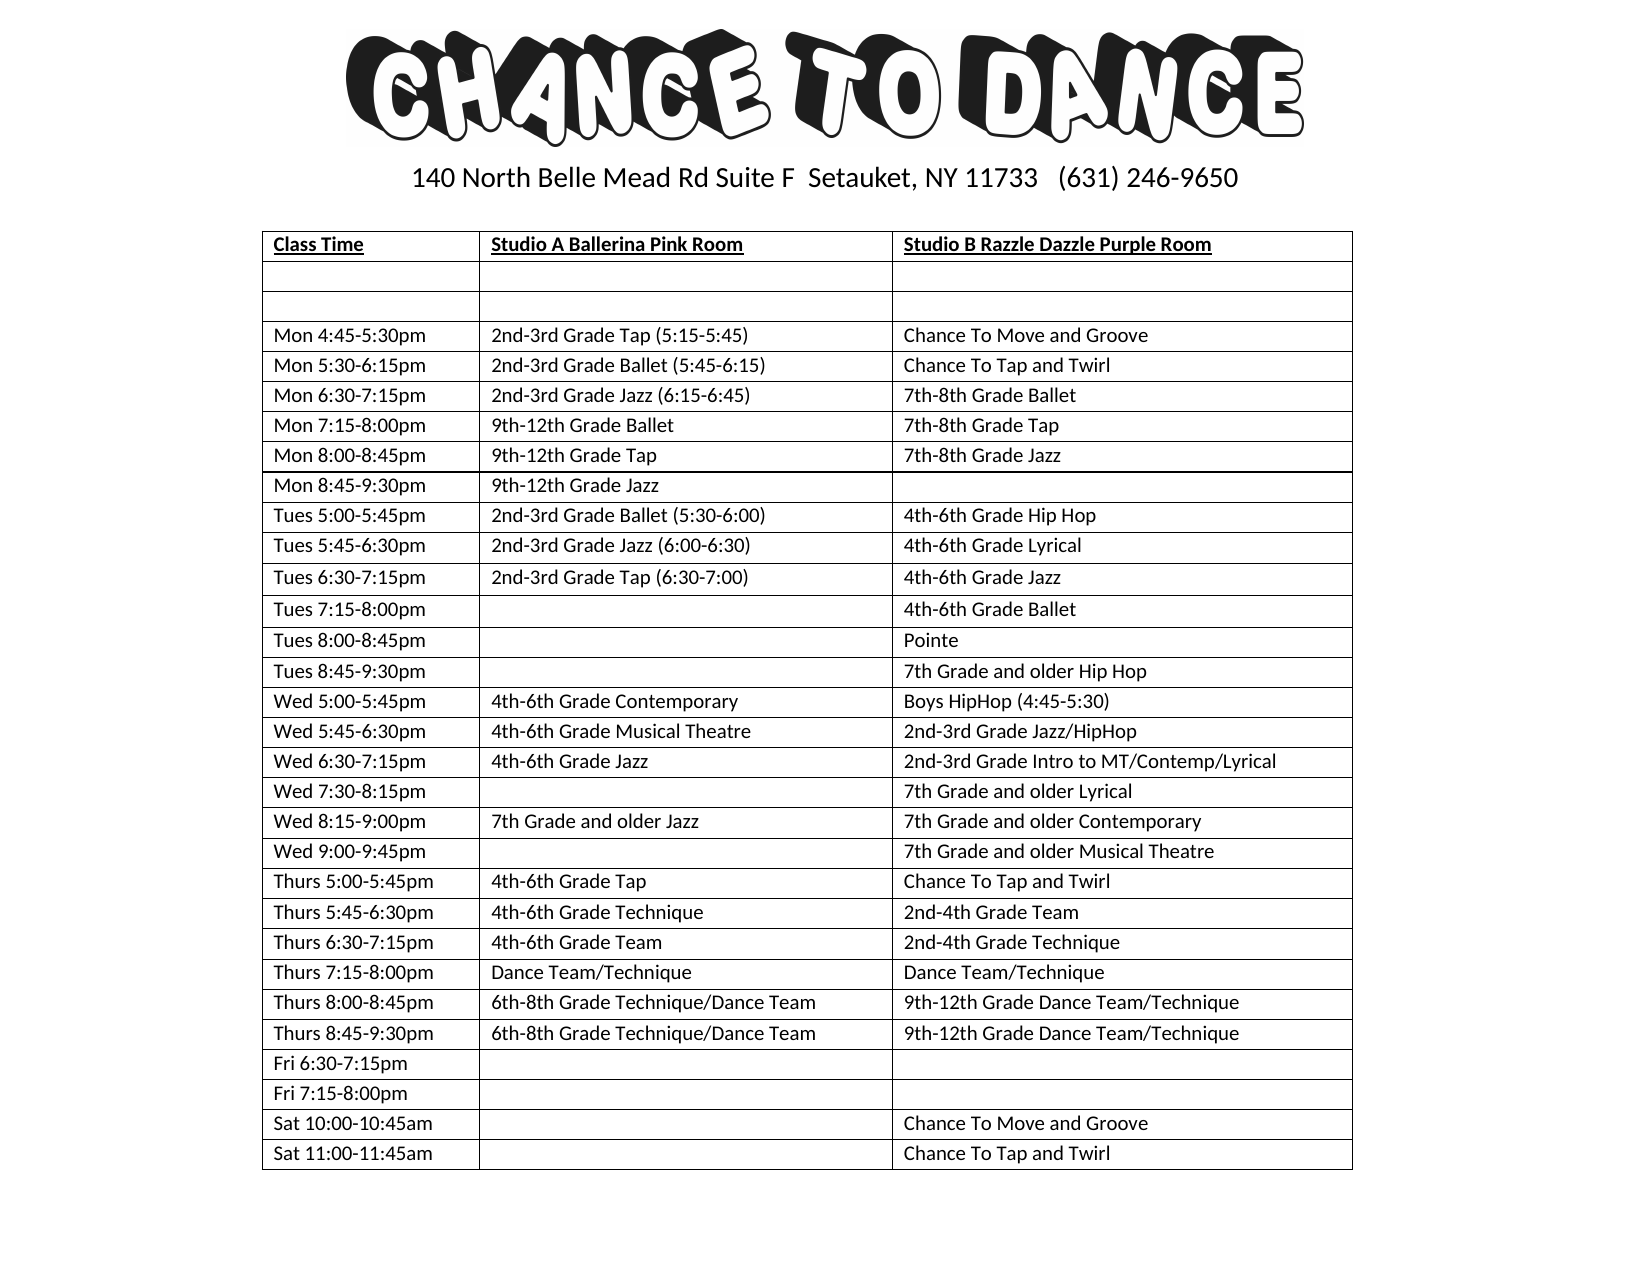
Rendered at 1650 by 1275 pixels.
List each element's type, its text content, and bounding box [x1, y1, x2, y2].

table_header Studio B Razzle Dazzle Purple Room [893, 232, 1352, 261]
table_cell 2nd-3rd Grade Tap (6:30-7:00) [480, 564, 892, 595]
table_cell 4th-6th Grade Hip Hop [893, 503, 1352, 532]
table_cell Fri 6:30-7:15pm [263, 1050, 479, 1079]
table_cell [893, 1050, 1352, 1079]
table_cell 6th-8th Grade Technique/Dance Team [480, 1020, 892, 1049]
table_cell [893, 473, 1352, 502]
table_cell 2nd-3rd Grade Jazz/HipHop [893, 718, 1352, 747]
table_cell Pointe [893, 628, 1352, 657]
table_cell 4th-6th Grade Musical Theatre [480, 718, 892, 747]
table_cell 2nd-4th Grade Team [893, 899, 1352, 928]
table_cell Thurs 5:00-5:45pm [263, 869, 479, 898]
table_header Class Time [263, 232, 479, 261]
table_cell 2nd-3rd Grade Jazz (6:15-6:45) [480, 382, 892, 411]
table_cell Tues 8:00-8:45pm [263, 628, 479, 657]
table_cell Thurs 5:45-6:30pm [263, 899, 479, 928]
table_cell Thurs 8:45-9:30pm [263, 1020, 479, 1049]
table_cell [893, 1080, 1352, 1109]
table_cell Wed 6:30-7:15pm [263, 748, 479, 777]
table_cell Tues 8:45-9:30pm [263, 658, 479, 687]
table_cell 4th-6th Grade Technique [480, 899, 892, 928]
table_cell [480, 1050, 892, 1079]
table_cell 7th Grade and older Jazz [480, 808, 892, 837]
table_cell Dance Team/Technique [480, 960, 892, 988]
table_cell [480, 628, 892, 657]
table_cell Wed 7:30-8:15pm [263, 778, 479, 807]
table_cell 2nd-3rd Grade Jazz (6:00-6:30) [480, 533, 892, 563]
table_cell Tues 7:15-8:00pm [263, 596, 479, 627]
table_cell 6th-8th Grade Technique/Dance Team [480, 990, 892, 1019]
table_cell [480, 1140, 892, 1169]
table_cell 7th-8th Grade Jazz [893, 442, 1352, 471]
table_cell Sat 10:00-10:45am [263, 1110, 479, 1139]
table_cell Thurs 7:15-8:00pm [263, 960, 479, 988]
table_cell Thurs 6:30-7:15pm [263, 929, 479, 958]
table_cell Chance To Tap and Twirl [893, 869, 1352, 898]
table_cell Mon 5:30-6:15pm [263, 352, 479, 381]
table_cell Tues 5:00-5:45pm [263, 503, 479, 532]
table_cell 4th-6th Grade Jazz [480, 748, 892, 777]
table_cell [480, 262, 892, 291]
table_cell Wed 5:45-6:30pm [263, 718, 479, 747]
table_cell [893, 262, 1352, 291]
picture [346, 29, 1304, 147]
table_cell 7th Grade and older Hip Hop [893, 658, 1352, 687]
table_cell 2nd-3rd Grade Ballet (5:45-6:15) [480, 352, 892, 381]
table_cell 7th Grade and older Musical Theatre [893, 839, 1352, 867]
table_cell 9th-12th Grade Dance Team/Technique [893, 1020, 1352, 1049]
table_cell 2nd-4th Grade Technique [893, 929, 1352, 958]
table_header Studio A Ballerina Pink Room [480, 232, 892, 261]
table_cell 2nd-3rd Grade Ballet (5:30-6:00) [480, 503, 892, 532]
table_cell [480, 1110, 892, 1139]
table_cell 7th-8th Grade Ballet [893, 382, 1352, 411]
table_cell Mon 8:00-8:45pm [263, 442, 479, 471]
table_cell Mon 6:30-7:15pm [263, 382, 479, 411]
table_cell Tues 6:30-7:15pm [263, 564, 479, 595]
table_cell Fri 7:15-8:00pm [263, 1080, 479, 1109]
table_cell 7th Grade and older Lyrical [893, 778, 1352, 807]
table_cell [263, 262, 479, 291]
table_cell Chance To Tap and Twirl [893, 352, 1352, 381]
table_cell 2nd-3rd Grade Intro to MT/Contemp/Lyrical [893, 748, 1352, 777]
table_cell 4th-6th Grade Lyrical [893, 533, 1352, 563]
table_cell [480, 839, 892, 867]
table_cell 4th-6th Grade Jazz [893, 564, 1352, 595]
table_cell 9th-12th Grade Ballet [480, 412, 892, 441]
table_cell Wed 9:00-9:45pm [263, 839, 479, 867]
table_cell 4th-6th Grade Ballet [893, 596, 1352, 627]
table_cell [263, 292, 479, 321]
table_cell 7th Grade and older Contemporary [893, 808, 1352, 837]
table_cell Mon 8:45-9:30pm [263, 473, 479, 502]
table_cell Wed 8:15-9:00pm [263, 808, 479, 837]
table_cell 4th-6th Grade Team [480, 929, 892, 958]
table_cell 4th-6th Grade Tap [480, 869, 892, 898]
table_cell Mon 7:15-8:00pm [263, 412, 479, 441]
table_cell 2nd-3rd Grade Tap (5:15-5:45) [480, 322, 892, 351]
table_cell Chance To Tap and Twirl [893, 1140, 1352, 1169]
table_cell Tues 5:45-6:30pm [263, 533, 479, 563]
table_cell 9th-12th Grade Jazz [480, 473, 892, 502]
table_cell Sat 11:00-11:45am [263, 1140, 479, 1169]
table_cell 9th-12th Grade Dance Team/Technique [893, 990, 1352, 1019]
text 140 North Belle Mead Rd Suite F Setauket, NY 11733 (631) 246-9650 [52, 159, 1597, 195]
table_cell Chance To Move and Groove [893, 322, 1352, 351]
table_cell 7th-8th Grade Tap [893, 412, 1352, 441]
table_cell Wed 5:00-5:45pm [263, 688, 479, 717]
table_cell Chance To Move and Groove [893, 1110, 1352, 1139]
table_cell Boys HipHop (4:45-5:30) [893, 688, 1352, 717]
table_cell 9th-12th Grade Tap [480, 442, 892, 471]
table_cell Mon 4:45-5:30pm [263, 322, 479, 351]
table_cell [893, 292, 1352, 321]
table_cell Dance Team/Technique [893, 960, 1352, 988]
table_cell [480, 292, 892, 321]
table_cell [480, 1080, 892, 1109]
table_cell [480, 778, 892, 807]
table_cell [480, 658, 892, 687]
table_cell 4th-6th Grade Contemporary [480, 688, 892, 717]
table_cell [480, 596, 892, 627]
table_cell Thurs 8:00-8:45pm [263, 990, 479, 1019]
